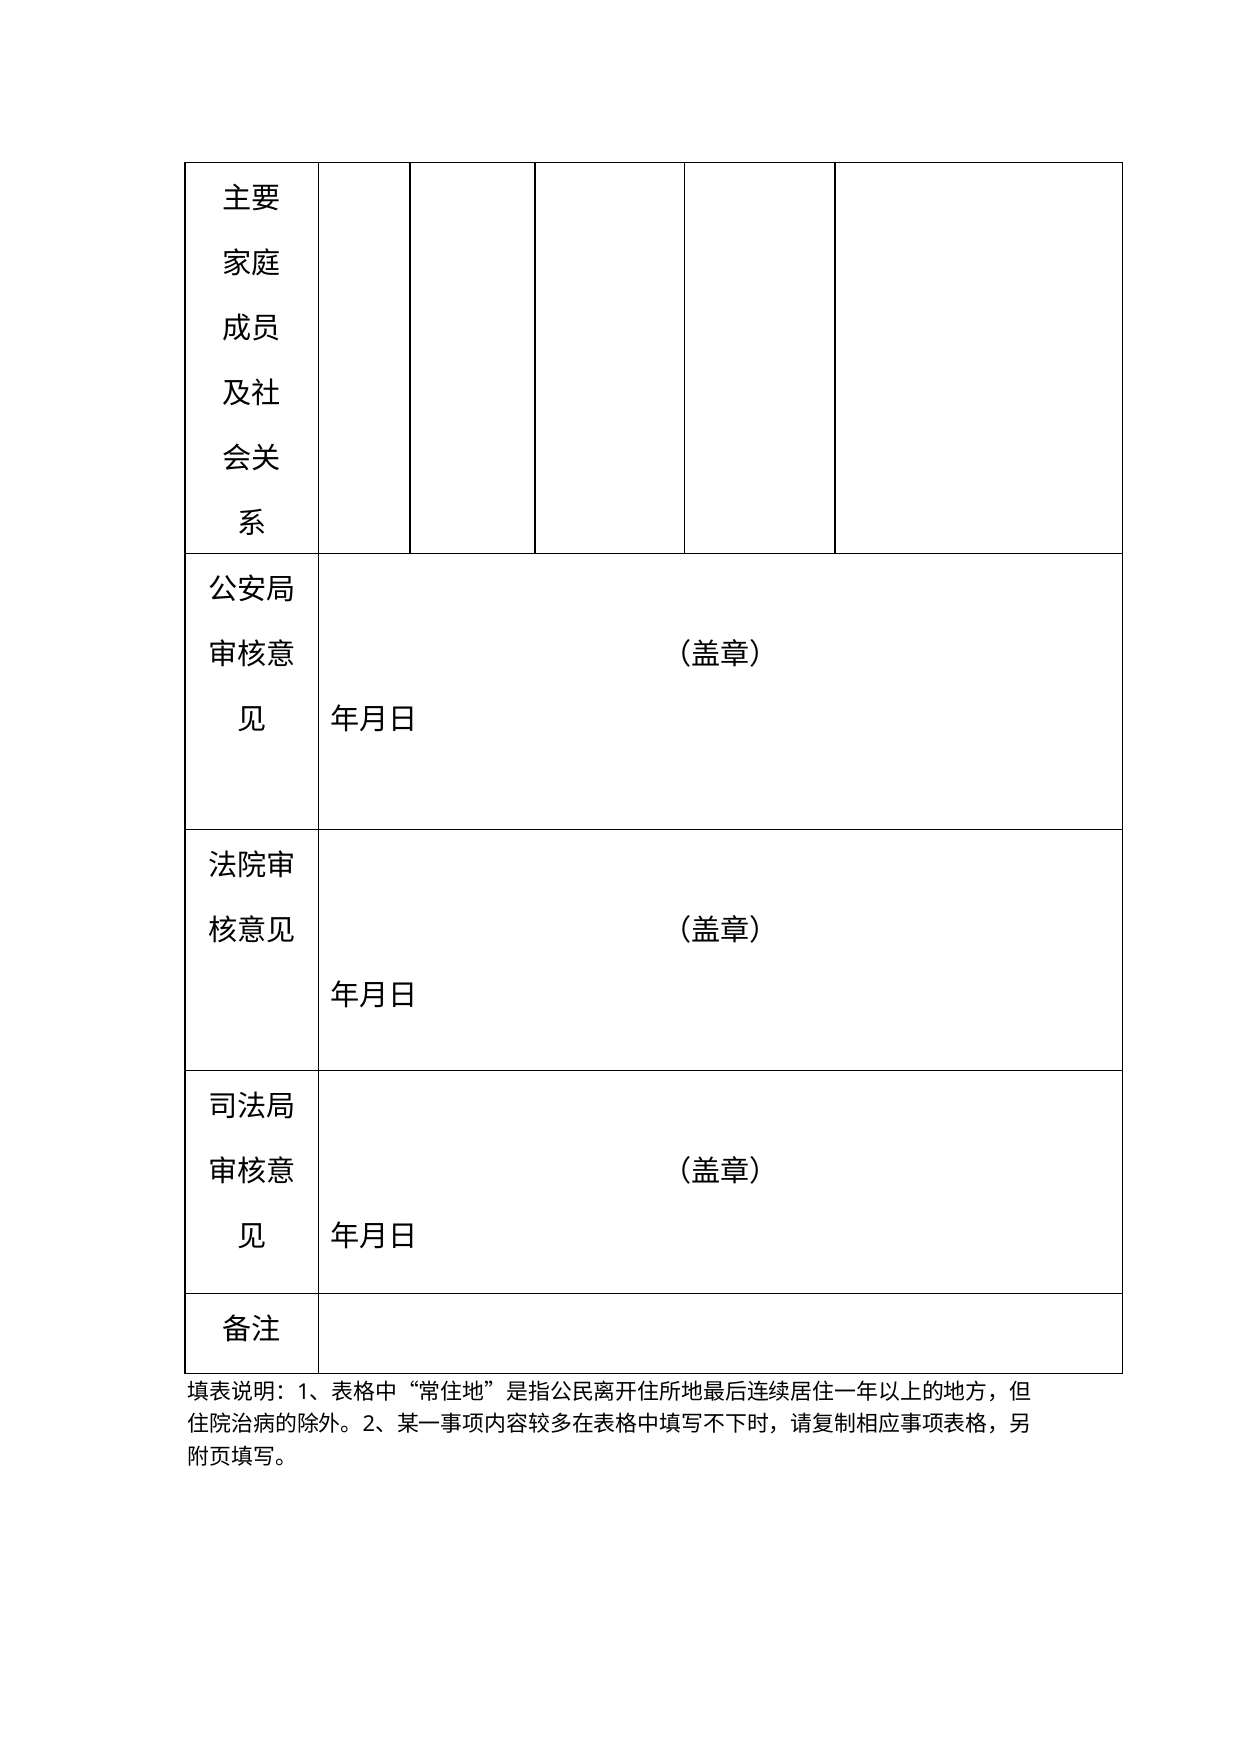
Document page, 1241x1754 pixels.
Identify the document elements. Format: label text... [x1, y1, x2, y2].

table_cell [685, 163, 834, 553]
table_cell [411, 163, 534, 553]
table_cell （盖章） 年月日 [319, 1071, 1122, 1293]
table_cell [536, 163, 684, 553]
table_cell 司法局审核意见 [186, 1071, 318, 1293]
table_cell （盖章） 年月日 [319, 554, 1122, 829]
table_cell （盖章） 年月日 [319, 830, 1122, 1070]
table_cell [319, 1294, 1122, 1372]
table_cell [319, 163, 409, 553]
table_cell [836, 163, 1122, 553]
table_cell 法院审核意见 [186, 830, 318, 1070]
text 填表说明：1、表格中“常住地”是指公民离开住所地最后连续居住一年以上的地方，但住院治病的除外。2、某一事项内容较多在表格中填写不下时，请复制相应事项表格，另附页填写。 [187, 1374, 1053, 1471]
table_cell 备注 [186, 1294, 318, 1372]
table_cell 公安局审核意见 [186, 554, 318, 829]
